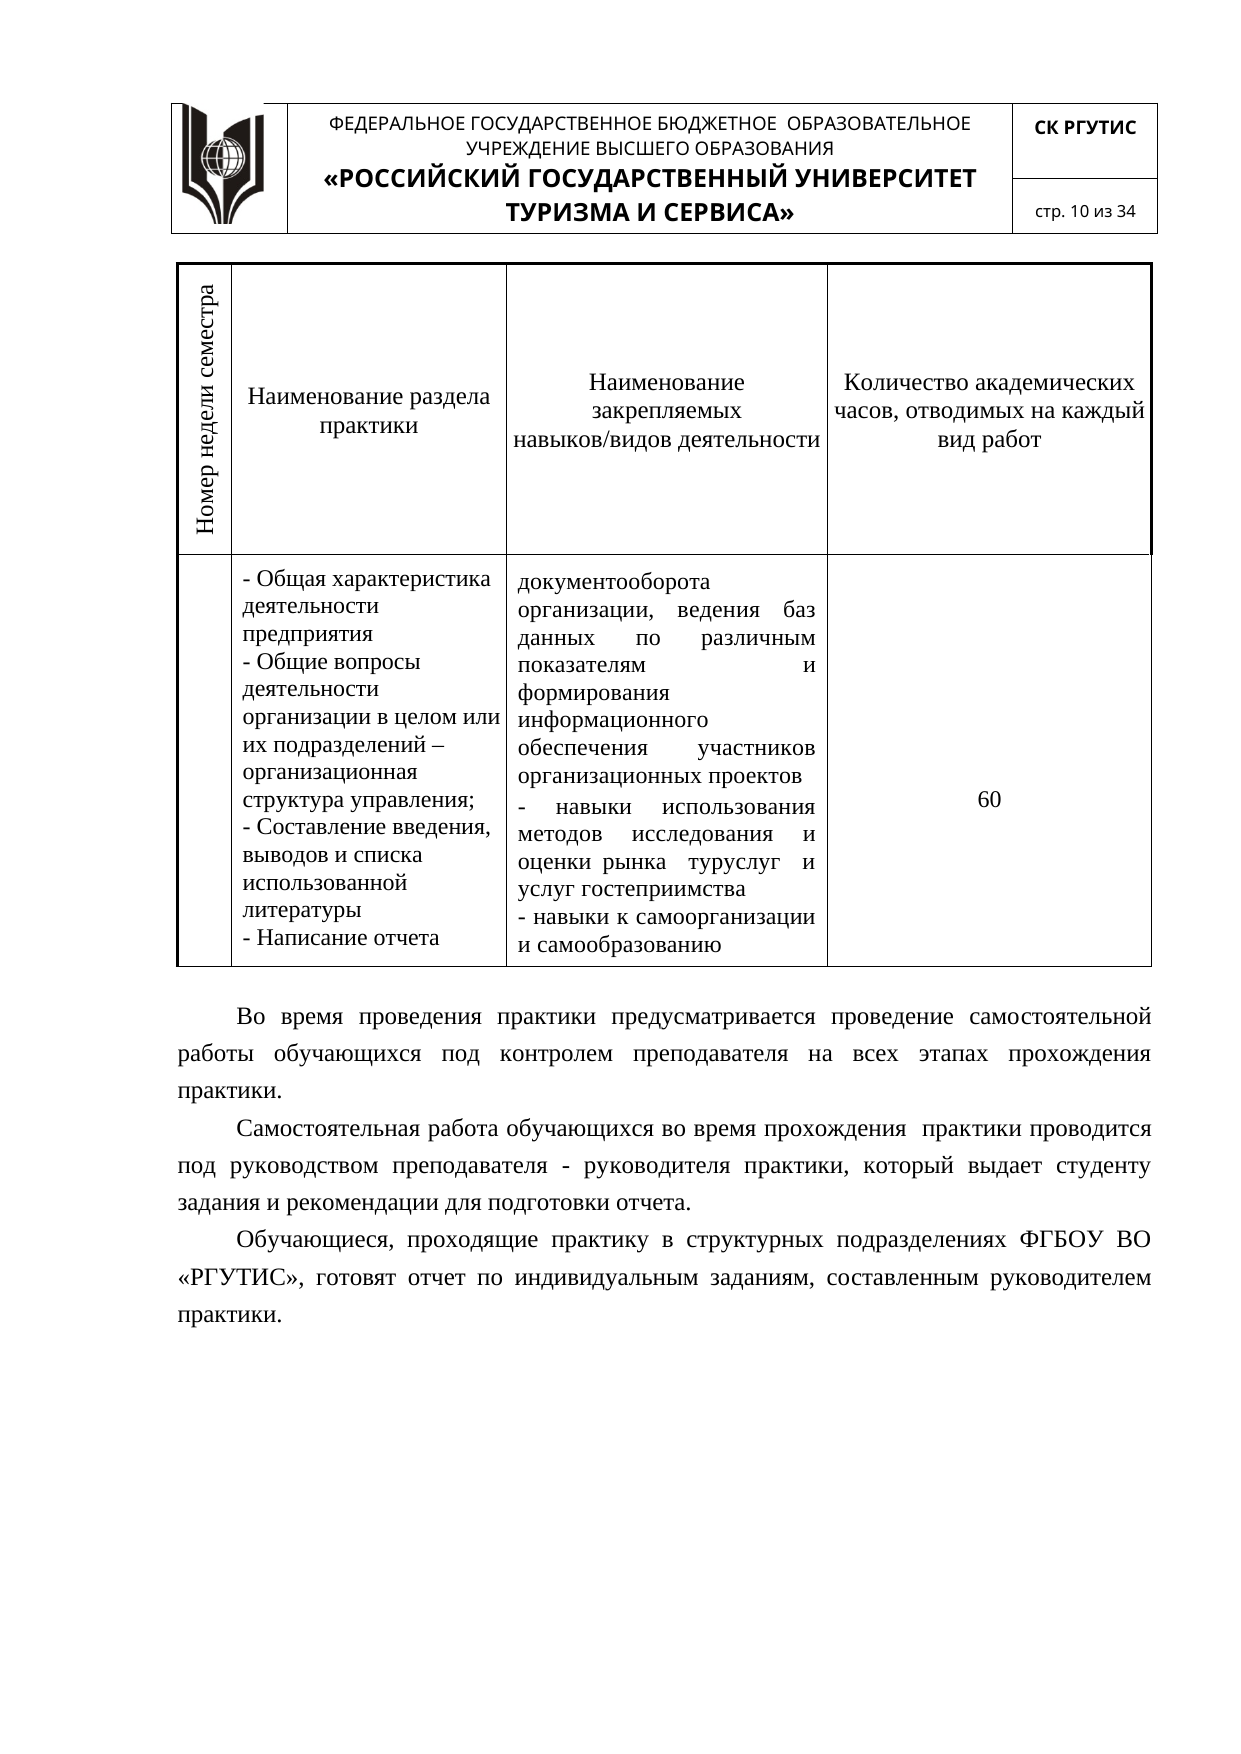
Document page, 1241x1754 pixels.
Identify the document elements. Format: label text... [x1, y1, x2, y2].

text Самостоятельная работа обучающихся во время прохождения практики проводится под руководством преподавателя - руководителя практики, который выдает студенту задания и рекомендации для подготовки отчета. [177, 1113, 1152, 1216]
table_header Номер недели семестра [179, 265, 231, 554]
table_cell 2 [179, 555, 231, 966]
table_cell Содержательный этап: - Изучение теоретических вопросов выбранного направления исследования, составление списка использованной литературы - Общая характеристика деятельности предприятия - Общие вопросы деятельности организации в целом или их подразделений – организационная структура управления; - Составление введения, выводов и списка использованной литературы - Написание отчета [232, 555, 506, 966]
table_header Наименование закрепляемых навыков/видов деятельности [507, 265, 827, 554]
table_header Количество академических часов, отводимых на каждый вид работ [828, 265, 1150, 554]
text Во время проведения практики предусматривается проведение самостоятельной работы обучающихся под контролем преподавателя на всех этапах прохождения практики. [177, 1001, 1152, 1104]
text Обучающиеся, проходящие практику в структурных подразделениях ФГБОУ ВО «РГУТИС», готовят отчет по индивидуальным заданиям, составленным руководителем практики. [177, 1224, 1152, 1328]
table_cell - навыки использования основы экономических знаний в различных сферах деятельности; -- навыки анализа информации о функционировании системы внутреннего документооборота организации, ведения баз данных по различным показателям и формирования информационного обеспечения участников организационных проектов - навыки использования методов исследования и оценки рынка туруслуг и услуг гостеприимства - навыки к самоорганизации и самообразованию [507, 555, 827, 966]
picture [182, 103, 264, 224]
table_header Наименование раздела практики [232, 265, 506, 554]
table_cell 72 60 60 [828, 554, 1151, 966]
